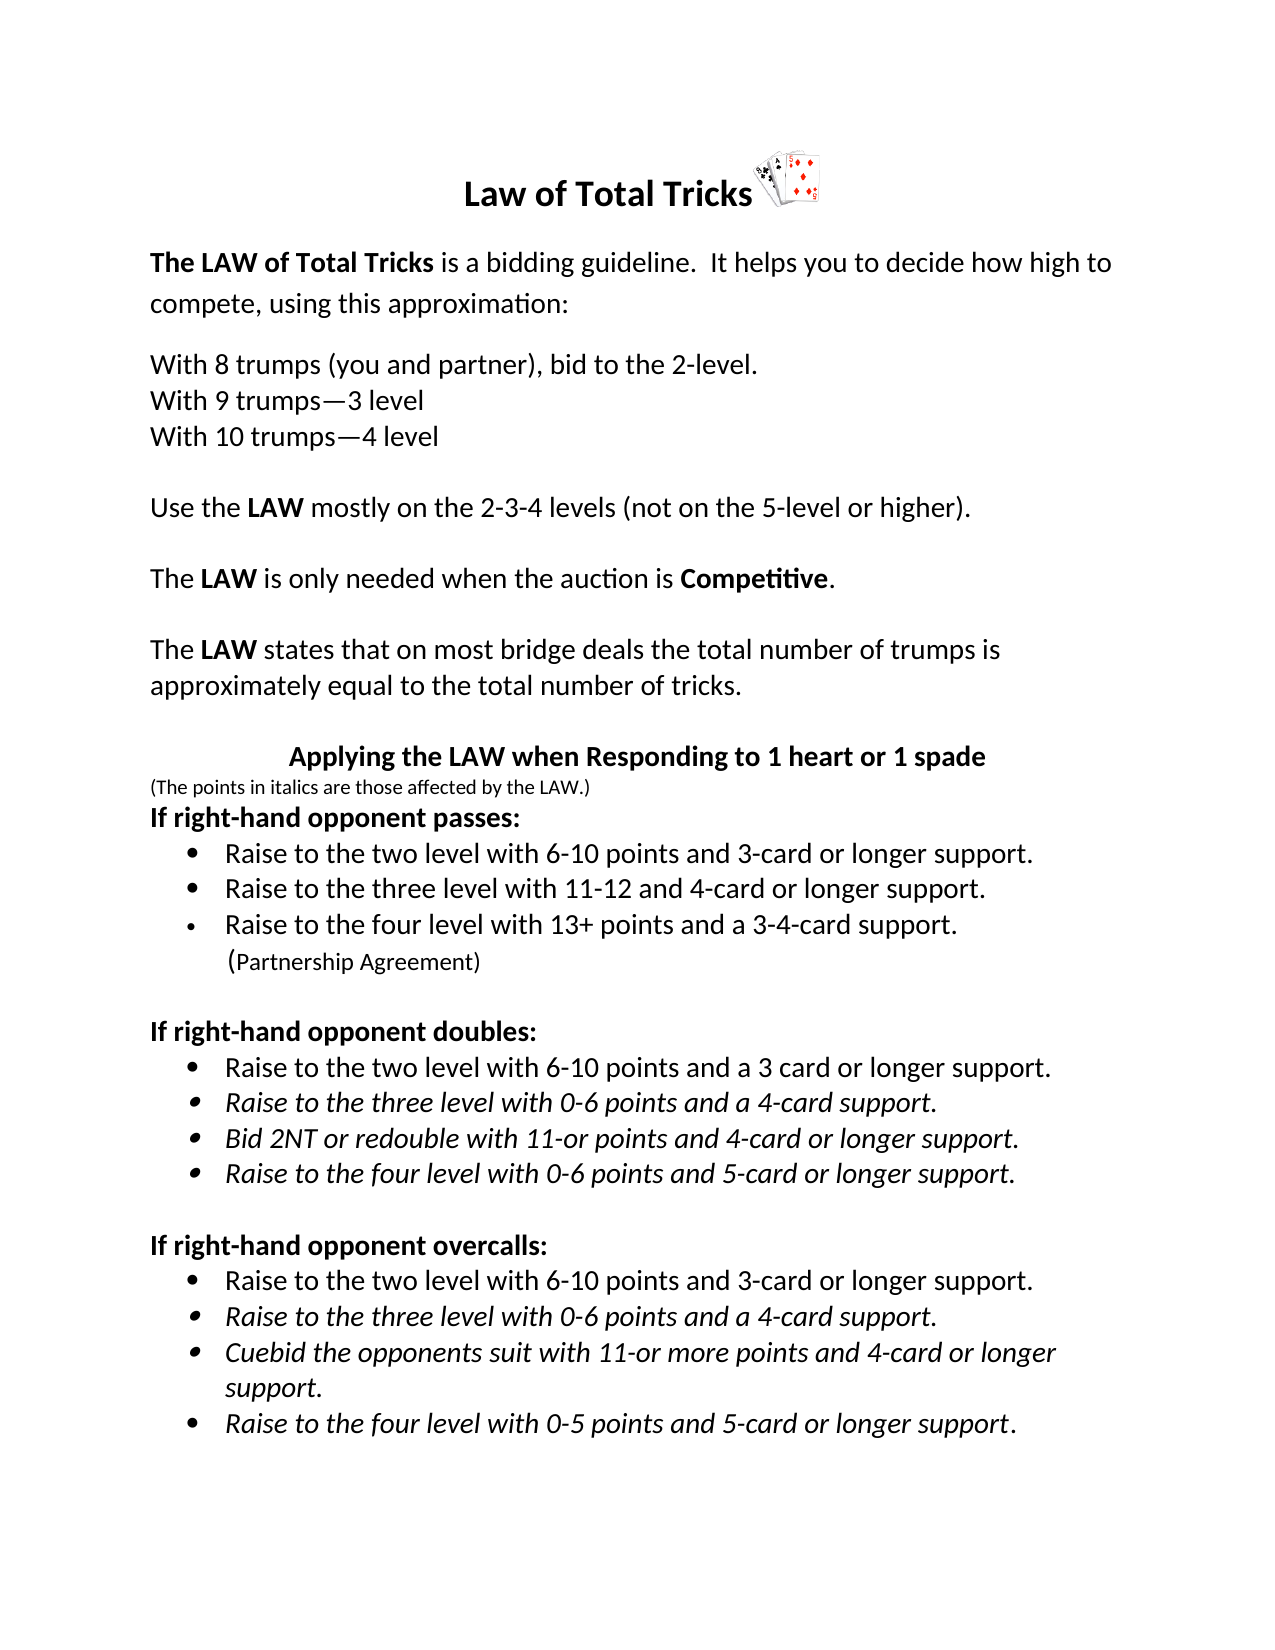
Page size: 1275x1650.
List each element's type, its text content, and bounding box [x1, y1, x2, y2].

list Raise to the two level with 6-10 points and a 3 card or longer support. [187, 1049, 1125, 1084]
picture [752, 150, 820, 207]
text Law of Total Tricks [150, 150, 1125, 216]
list Raise to the three level with 0-6 points and a 4-card support. [187, 1298, 1125, 1334]
text The LAW is only needed when the auction is Competitive. [150, 560, 1125, 596]
text Use the LAW mostly on the 2-3-4 levels (not on the 5-level or higher). [150, 489, 1125, 524]
text If right-hand opponent overcalls: [150, 1227, 1125, 1262]
list Raise to the three level with 0-6 points and a 4-card support. [187, 1084, 1125, 1120]
text The LAW states that on most bridge deals the total number of trumps is approximately equal to the total number of tricks. [150, 631, 1125, 703]
list Raise to the three level with 11-12 and 4-card or longer support. [187, 871, 1125, 906]
list Raise to the four level with 0-5 points and 5-card or longer support. [187, 1405, 1125, 1441]
text With 8 trumps (you and partner), bid to the 2-level. [150, 346, 1125, 382]
text If right-hand opponent passes: [150, 799, 1125, 835]
list Bid 2NT or redouble with 11-or points and 4-card or longer support. [187, 1120, 1125, 1156]
text With 9 trumps—3 level [150, 382, 1125, 418]
text (The points in italics are those affected by the LAW.) [150, 774, 1125, 799]
list Raise to the two level with 6-10 points and 3-card or longer support. [187, 835, 1125, 871]
text (Partnership Agreement) [187, 942, 1125, 977]
text If right-hand opponent doubles: [150, 1013, 1125, 1049]
text With 10 trumps—4 level [150, 418, 1125, 453]
list Cuebid the opponents suit with 11-or more points and 4-card or longer support. [187, 1334, 1125, 1405]
list Raise to the four level with 13+ points and a 3-4-card support. [187, 906, 1125, 942]
list Raise to the four level with 0-6 points and 5-card or longer support. [187, 1156, 1125, 1191]
list Raise to the two level with 6-10 points and 3-card or longer support. [187, 1262, 1125, 1298]
text Applying the LAW when Responding to 1 heart or 1 spade [150, 738, 1125, 774]
text The LAW of Total Tricks is a bidding guideline. It helps you to decide how high to compete, using this approximation: [150, 244, 1125, 320]
